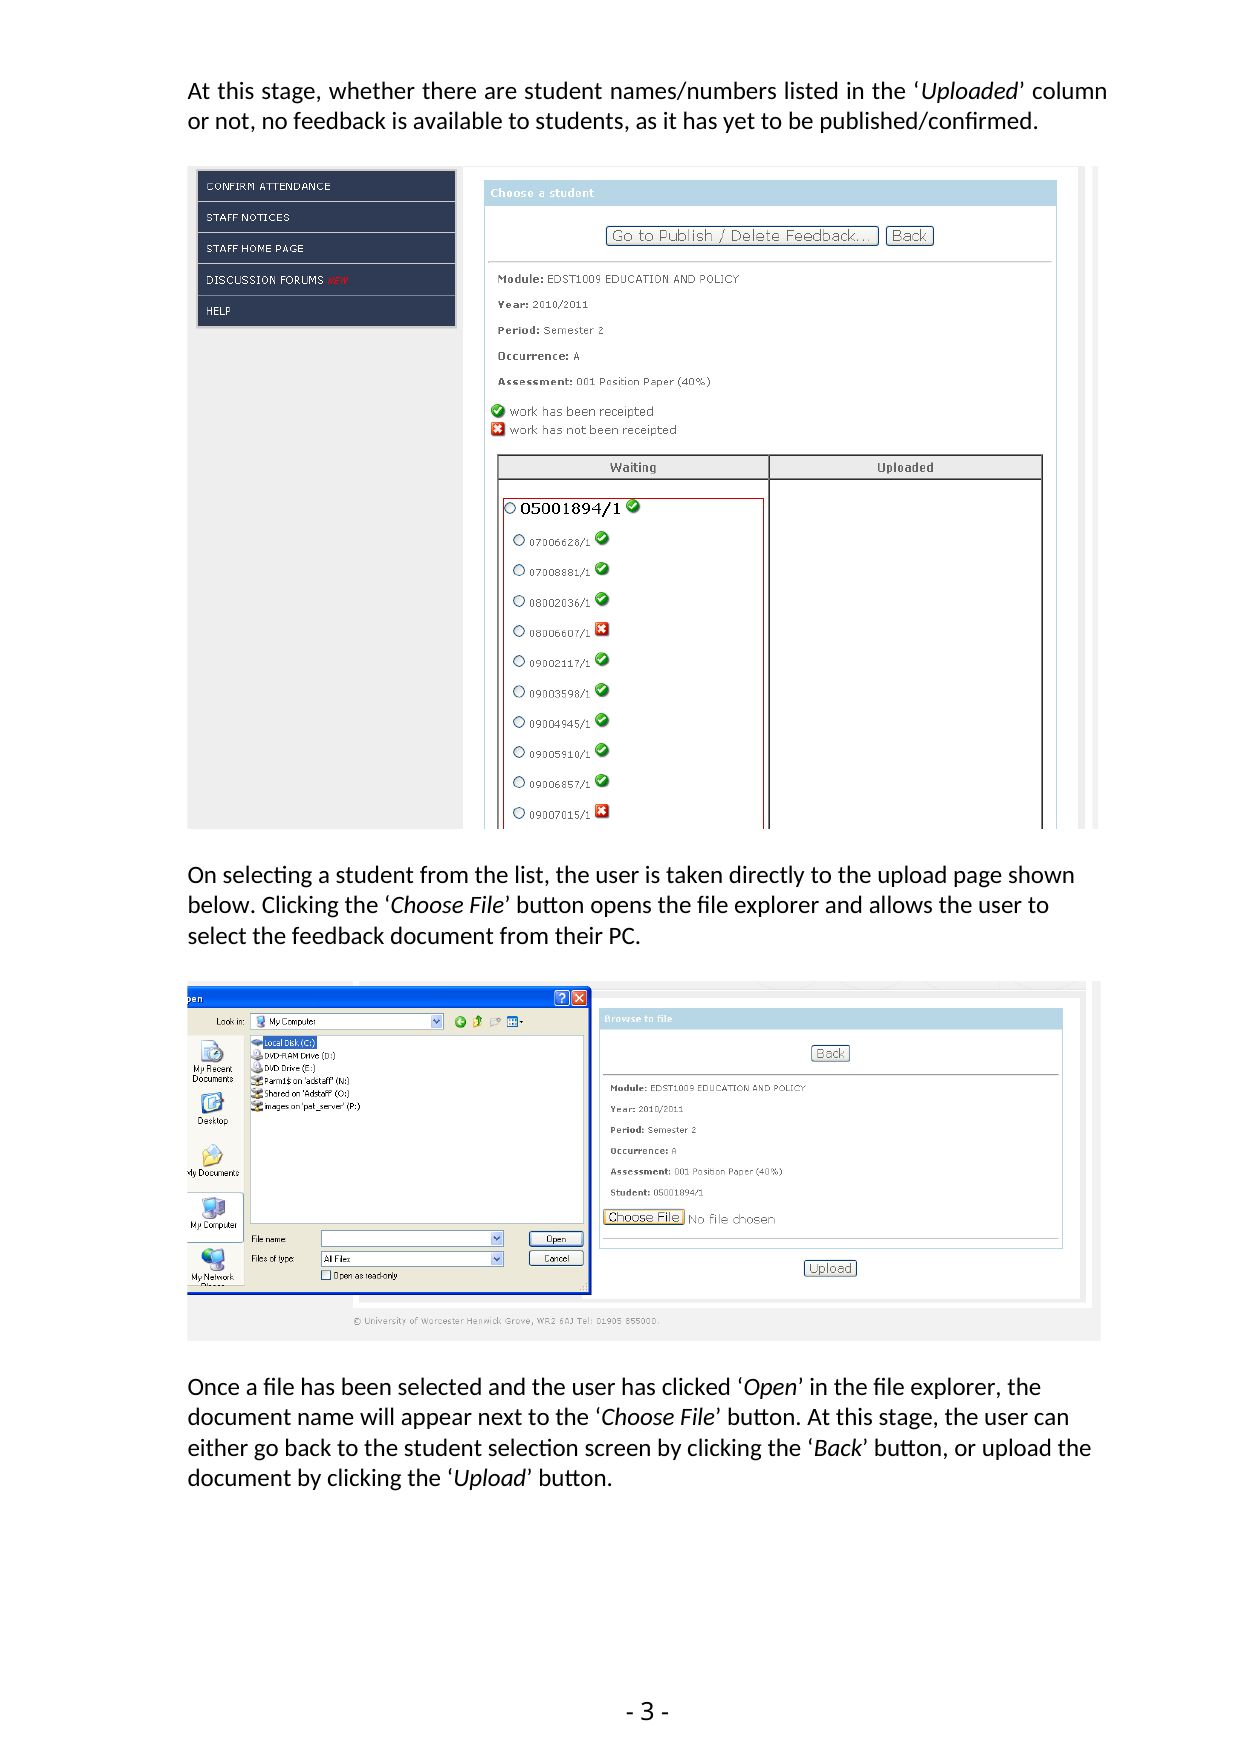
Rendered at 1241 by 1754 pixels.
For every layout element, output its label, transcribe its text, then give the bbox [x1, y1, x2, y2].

picture [187, 981, 1101, 1341]
text Once a file has been selected and the user has clicked ‘Open’ in the file explorer, the document name will appear next to the ‘Choose File’ button. At this stage, the user can either go back to the student selection screen by clicking the ‘Back’ button, or upload the document by clicking the ‘Upload’ button. [187, 1371, 1107, 1493]
text On selecting a student from the list, the user is taken directly to the upload page shown below. Clicking the ‘Choose File’ button opens the file explorer and allows the user to select the feedback document from their PC. [187, 859, 1107, 951]
text At this stage, whether there are student names/numbers listed in the ‘Uploaded’ column or not, no feedback is available to students, as it has yet to be published/confirmed. [187, 75, 1107, 136]
picture [187, 166, 1099, 829]
